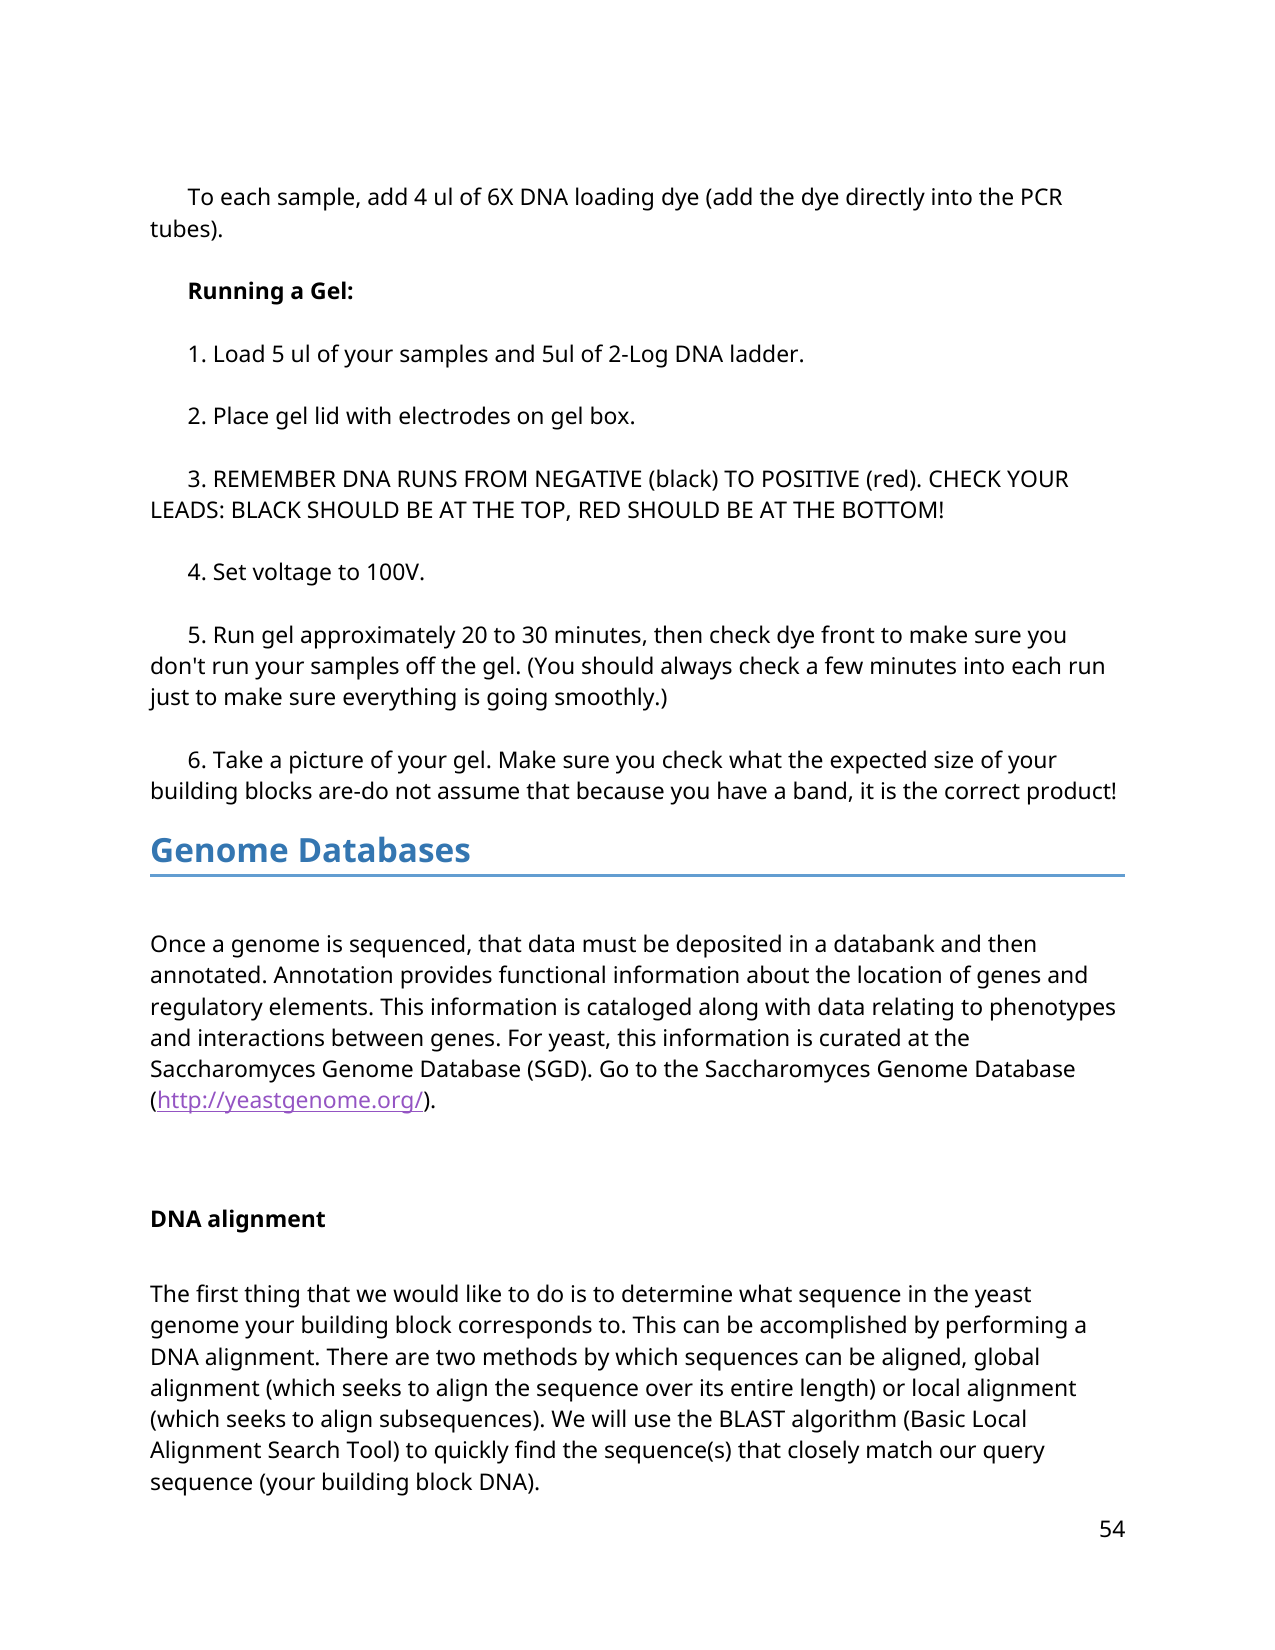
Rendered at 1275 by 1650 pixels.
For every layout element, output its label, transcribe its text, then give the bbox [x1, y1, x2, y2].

text 4. Set voltage to 100V. [150, 556, 1125, 587]
text Running a Gel: [150, 275, 1125, 306]
text Once a genome is sequenced, that data must be deposited in a databank and then annotated. Annotation provides functional information about the location of genes and regulatory elements. This information is cataloged along with data relating to phenotypes and interactions between genes. For yeast, this information is curated at the Saccharomyces Genome Database (SGD). Go to the Saccharomyces Genome Database (http://yeastgenome.org/). [150, 928, 1125, 1116]
text 5. Run gel approximately 20 to 30 minutes, then check dye front to make sure you don't run your samples off the gel. (You should always check a few minutes into each run just to make sure everything is going smoothly.) [150, 619, 1125, 712]
text 1. Load 5 ul of your samples and 5ul of 2-Log DNA ladder. [150, 337, 1125, 369]
text DNA alignment [150, 1203, 1125, 1234]
text 2. Place gel lid with electrodes on gel box. [150, 400, 1125, 431]
text 3. REMEMBER DNA RUNS FROM NEGATIVE (black) TO POSITIVE (red). CHECK YOUR LEADS: BLACK SHOULD BE AT THE TOP, RED SHOULD BE AT THE BOTTOM! [150, 462, 1125, 525]
subtitle Genome Databases [150, 827, 1125, 874]
text 6. Take a picture of your gel. Make sure you check what the expected size of your building blocks are-do not assume that because you have a band, it is the correct product! [150, 744, 1125, 806]
text The first thing that we would like to do is to determine what sequence in the yeast genome your building block corresponds to. This can be accomplished by performing a DNA alignment. There are two methods by which sequences can be aligned, global alignment (which seeks to align the sequence over its entire length) or local alignment (which seeks to align subsequences). We will use the BLAST algorithm (Basic Local Alignment Search Tool) to quickly find the sequence(s) that closely match our query sequence (your building block DNA). [150, 1278, 1125, 1497]
text To each sample, add 4 ul of 6X DNA loading dye (add the dye directly into the PCR tubes). [150, 181, 1125, 244]
